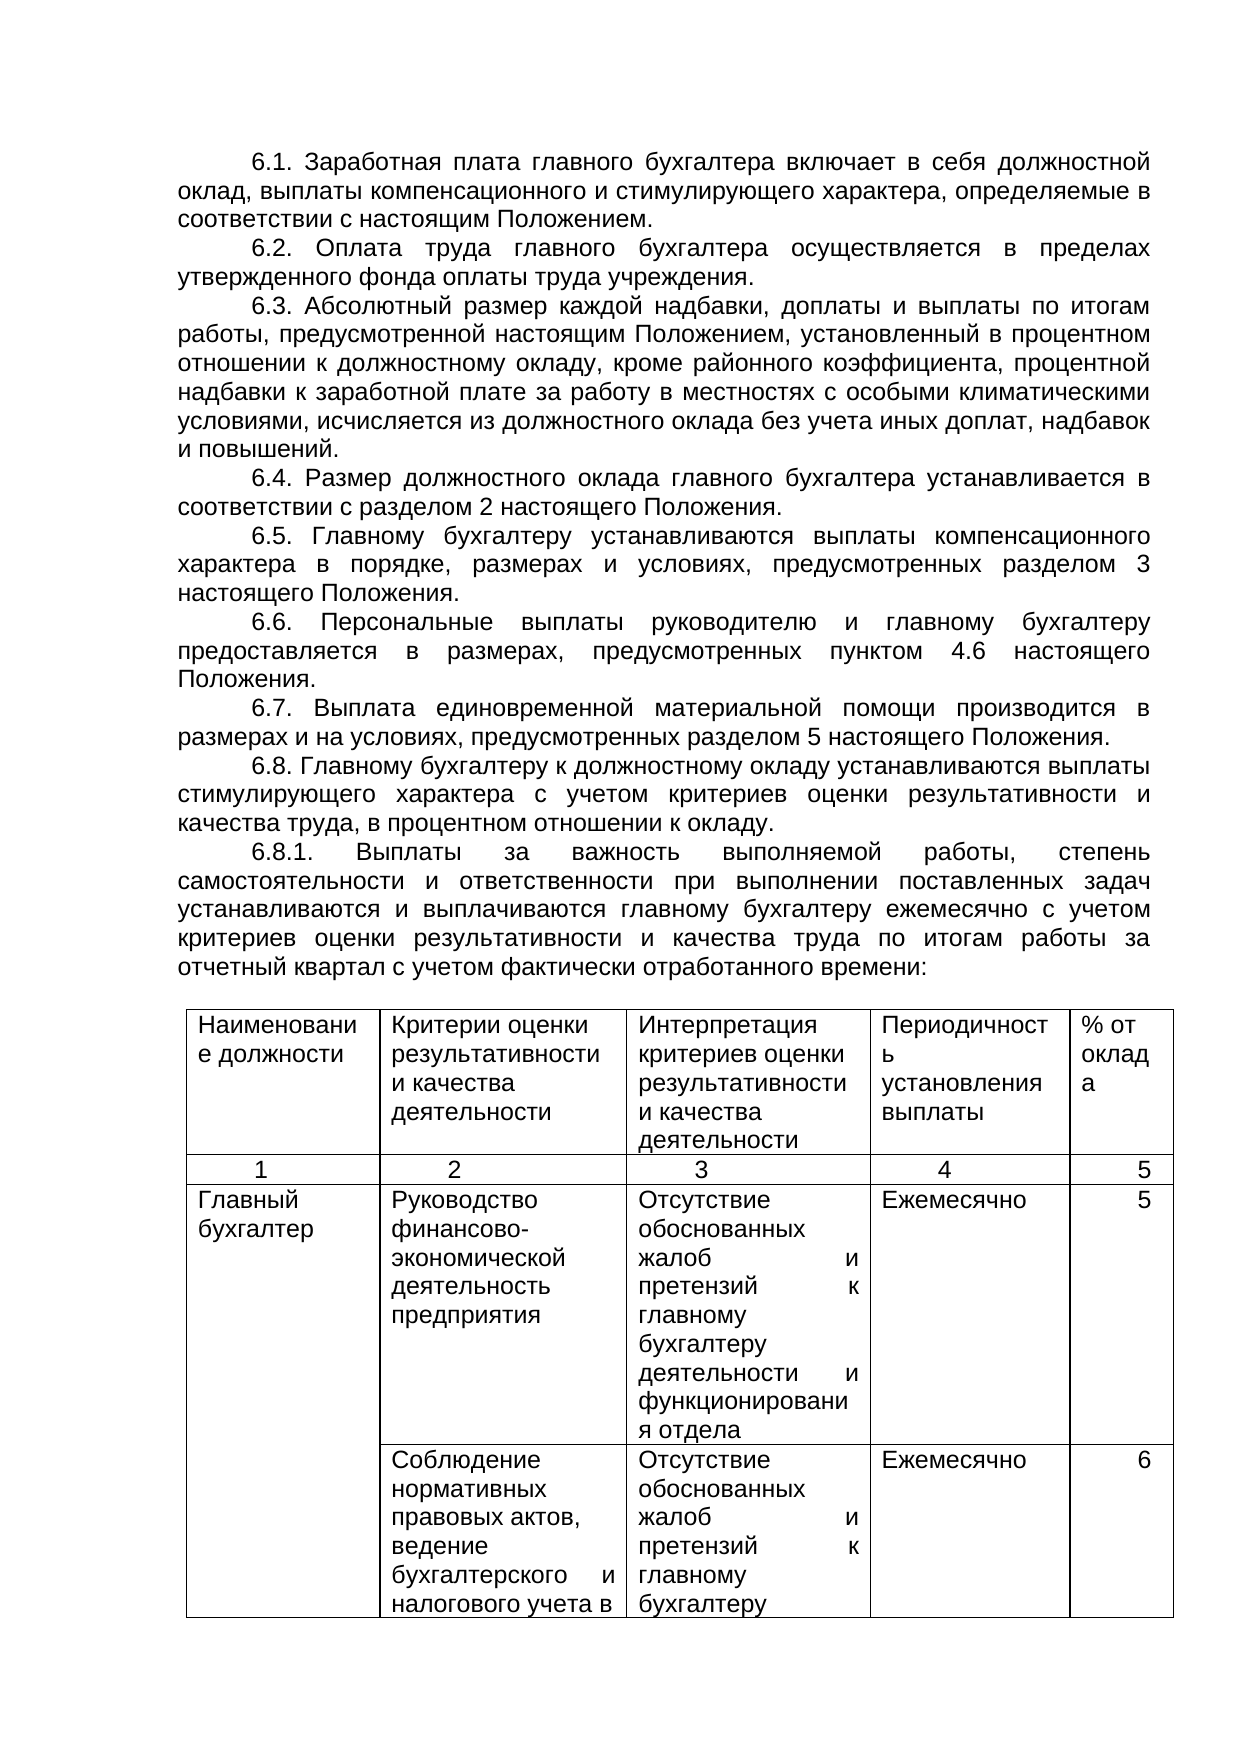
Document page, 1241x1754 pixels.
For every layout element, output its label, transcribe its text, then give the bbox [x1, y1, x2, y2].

table_cell 5 [1071, 1155, 1173, 1184]
table_cell 1 [187, 1155, 379, 1184]
text 6.2. Оплата труда главного бухгалтера осуществляется в пределах утвержденного фонда оплаты труда учреждения. [177, 233, 1152, 291]
table_cell Руководство финансово-экономической деятельность предприятия [381, 1185, 626, 1444]
text 6.7. Выплата единовременной материальной помощи производится в размерах и на условиях, предусмотренных разделом 5 настоящего Положения. [177, 693, 1152, 751]
table_cell 3 [627, 1155, 870, 1184]
text 6.5. Главному бухгалтеру устанавливаются выплаты компенсационного характера в порядке, размерах и условиях, предусмотренных разделом 3 настоящего Положения. [177, 521, 1152, 607]
table_cell 5 [1071, 1185, 1173, 1444]
table_cell Главный бухгалтер [187, 1185, 379, 1617]
text 6.8. Главному бухгалтеру к должностному окладу устанавливаются выплаты стимулирующего характера с учетом критериев оценки результативности и качества труда, в процентном отношении к окладу. [177, 751, 1152, 837]
table_cell 2 [381, 1155, 626, 1184]
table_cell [381, 1445, 626, 1617]
text 6.6. Персональные выплаты руководителю и главному бухгалтеру предоставляется в размерах, предусмотренных пунктом 4.6 настоящего Положения. [177, 607, 1152, 693]
text 6.1. Заработная плата главного бухгалтера включает в себя должностной оклад, выплаты компенсационного и стимулирующего характера, определяемые в соответствии с настоящим Положением. [177, 147, 1152, 233]
text 6.3. Абсолютный размер каждой надбавки, доплаты и выплаты по итогам работы, предусмотренной настоящим Положением, установленный в процентном отношении к должностному окладу, кроме районного коэффициента, процентной надбавки к заработной плате за работу в местностях с особыми климатическими условиями, исчисляется из должностного оклада без учета иных доплат, надбавок и повышений. [177, 291, 1152, 463]
table_header Интерпретация критериев оценки результативности и качества деятельности [627, 1010, 870, 1154]
table_cell Ежемесячно [871, 1185, 1069, 1444]
table_cell Ежемесячно [871, 1445, 1069, 1617]
table_header Периодичность установления выплаты [871, 1010, 1069, 1154]
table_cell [627, 1445, 870, 1617]
table_header Критерии оценки результативности и качества деятельности [381, 1010, 626, 1154]
text 6.4. Размер должностного оклада главного бухгалтера устанавливается в соответствии с разделом 2 настоящего Положения. [177, 463, 1152, 521]
text 6.8.1. Выплаты за важность выполняемой работы, степень самостоятельности и ответственности при выполнении поставленных задач устанавливаются и выплачиваются главному бухгалтеру ежемесячно с учетом критериев оценки результативности и качества труда по итогам работы за отчетный квартал с учетом фактически отработанного времени: [177, 837, 1152, 981]
table_cell Отсутствие обоснованных жалоб и претензий к главному бухгалтеру деятельности и функционирования отдела [627, 1185, 870, 1444]
table_header Наименование должности [187, 1010, 379, 1154]
table_cell 4 [871, 1155, 1069, 1184]
table_header % от оклада [1071, 1010, 1173, 1154]
table_cell 6 [1071, 1445, 1173, 1617]
